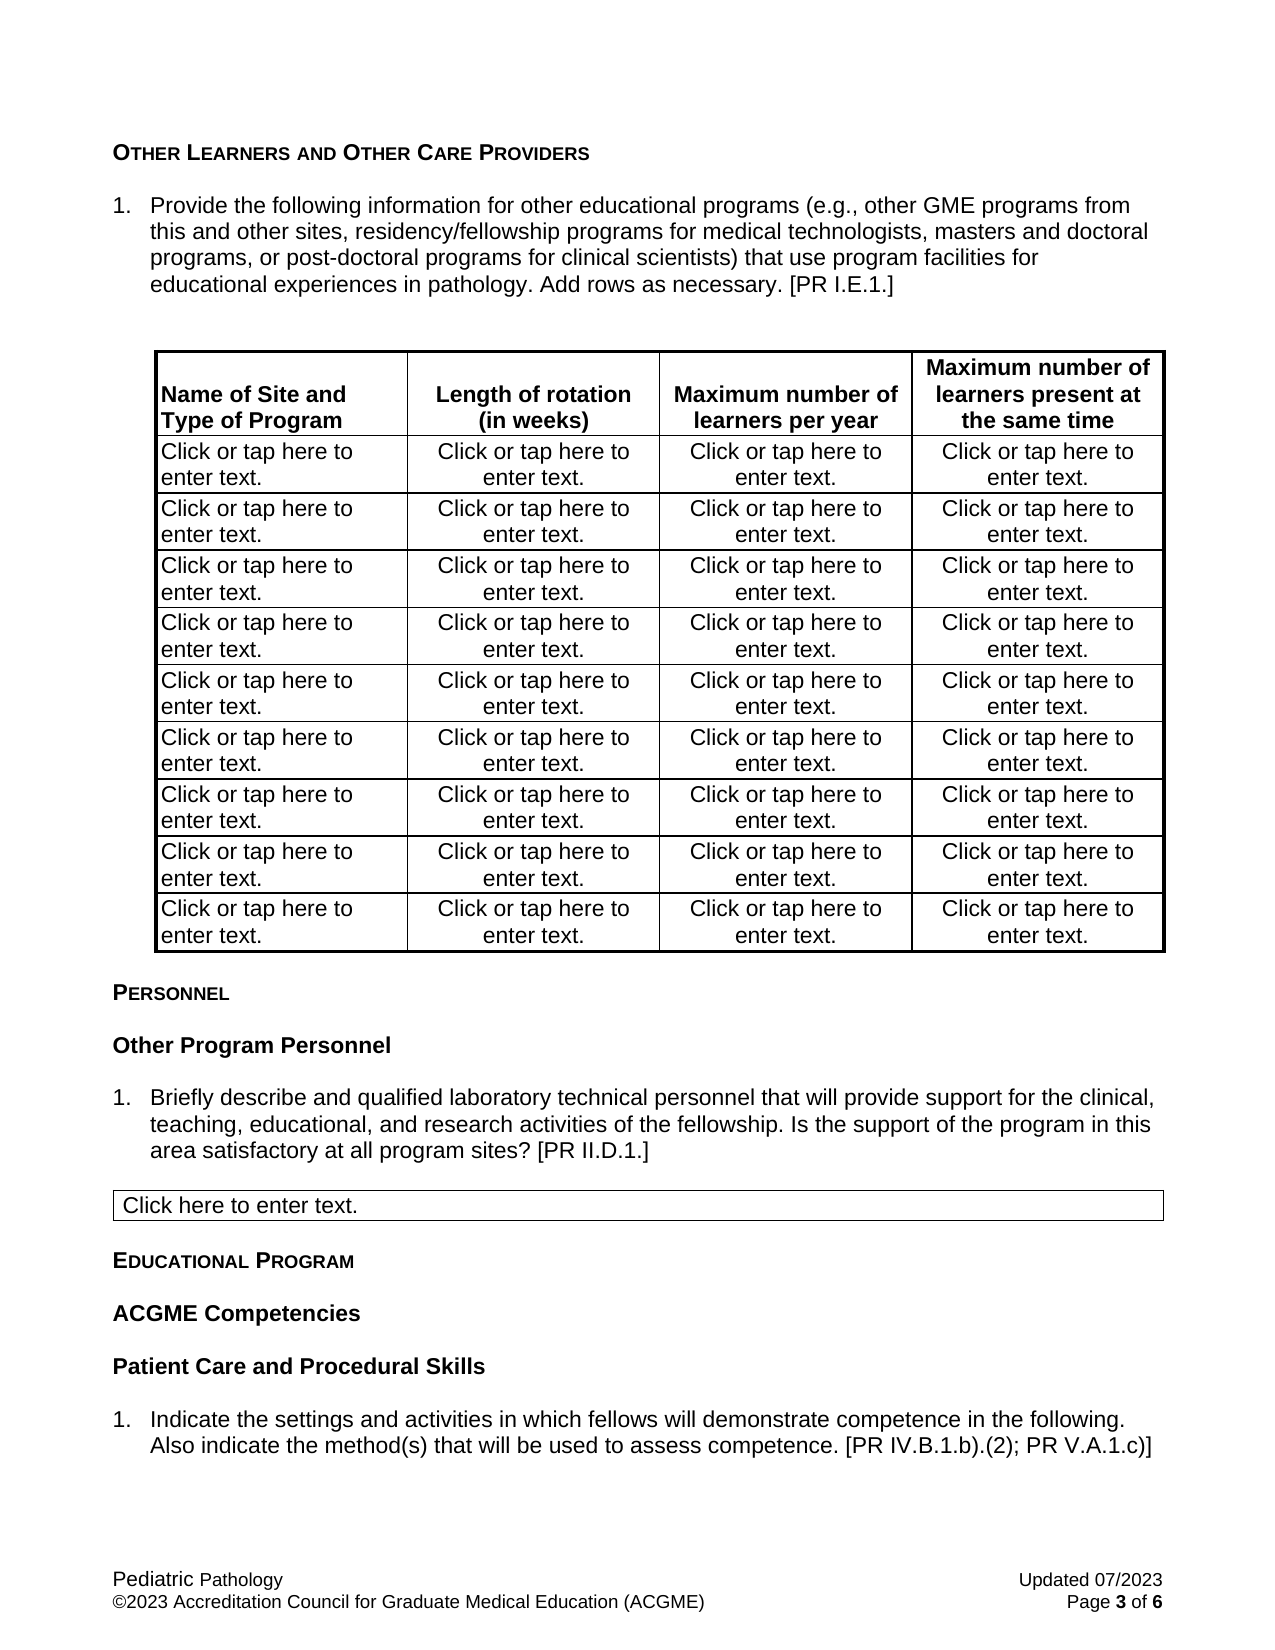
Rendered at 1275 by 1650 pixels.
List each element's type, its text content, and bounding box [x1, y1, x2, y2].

text Educational Program [112, 1247, 1162, 1274]
table_header Length of rotation (in weeks) [408, 353, 659, 435]
list Briefly describe and qualified laboratory technical personnel that will provide support for the clinical, teaching, educational, and research activities of the fellowship. Is the support of the program in this area satisfactory at all program sites? [PR II.D.1.] [112, 1084, 1162, 1163]
text Personnel [112, 979, 1162, 1005]
table_header Maximum number of learners present at the same time [913, 353, 1162, 435]
text Other Learners and Other Care Providers [112, 139, 1162, 165]
text Other Program Personnel [112, 1032, 1162, 1058]
text Patient Care and Procedural Skills [112, 1353, 1162, 1379]
list Provide the following information for other educational programs (e.g., other GME programs from this and other sites, residency/fellowship programs for medical technologists, masters and doctoral programs, or post-doctoral programs for clinical scientists) that use program facilities for educational experiences in pathology. Add rows as necessary. [PR I.E.1.] [112, 192, 1162, 297]
text ACGME Competencies [112, 1300, 1162, 1327]
table_header Maximum number of learners per year [660, 353, 911, 435]
list Indicate the settings and activities in which fellows will demonstrate competence in the following. Also indicate the method(s) that will be used to assess competence. [PR IV.B.1.b).(2); PR V.A.1.c)] [112, 1406, 1162, 1458]
table_header Name of Site and Type of Program [158, 353, 407, 435]
